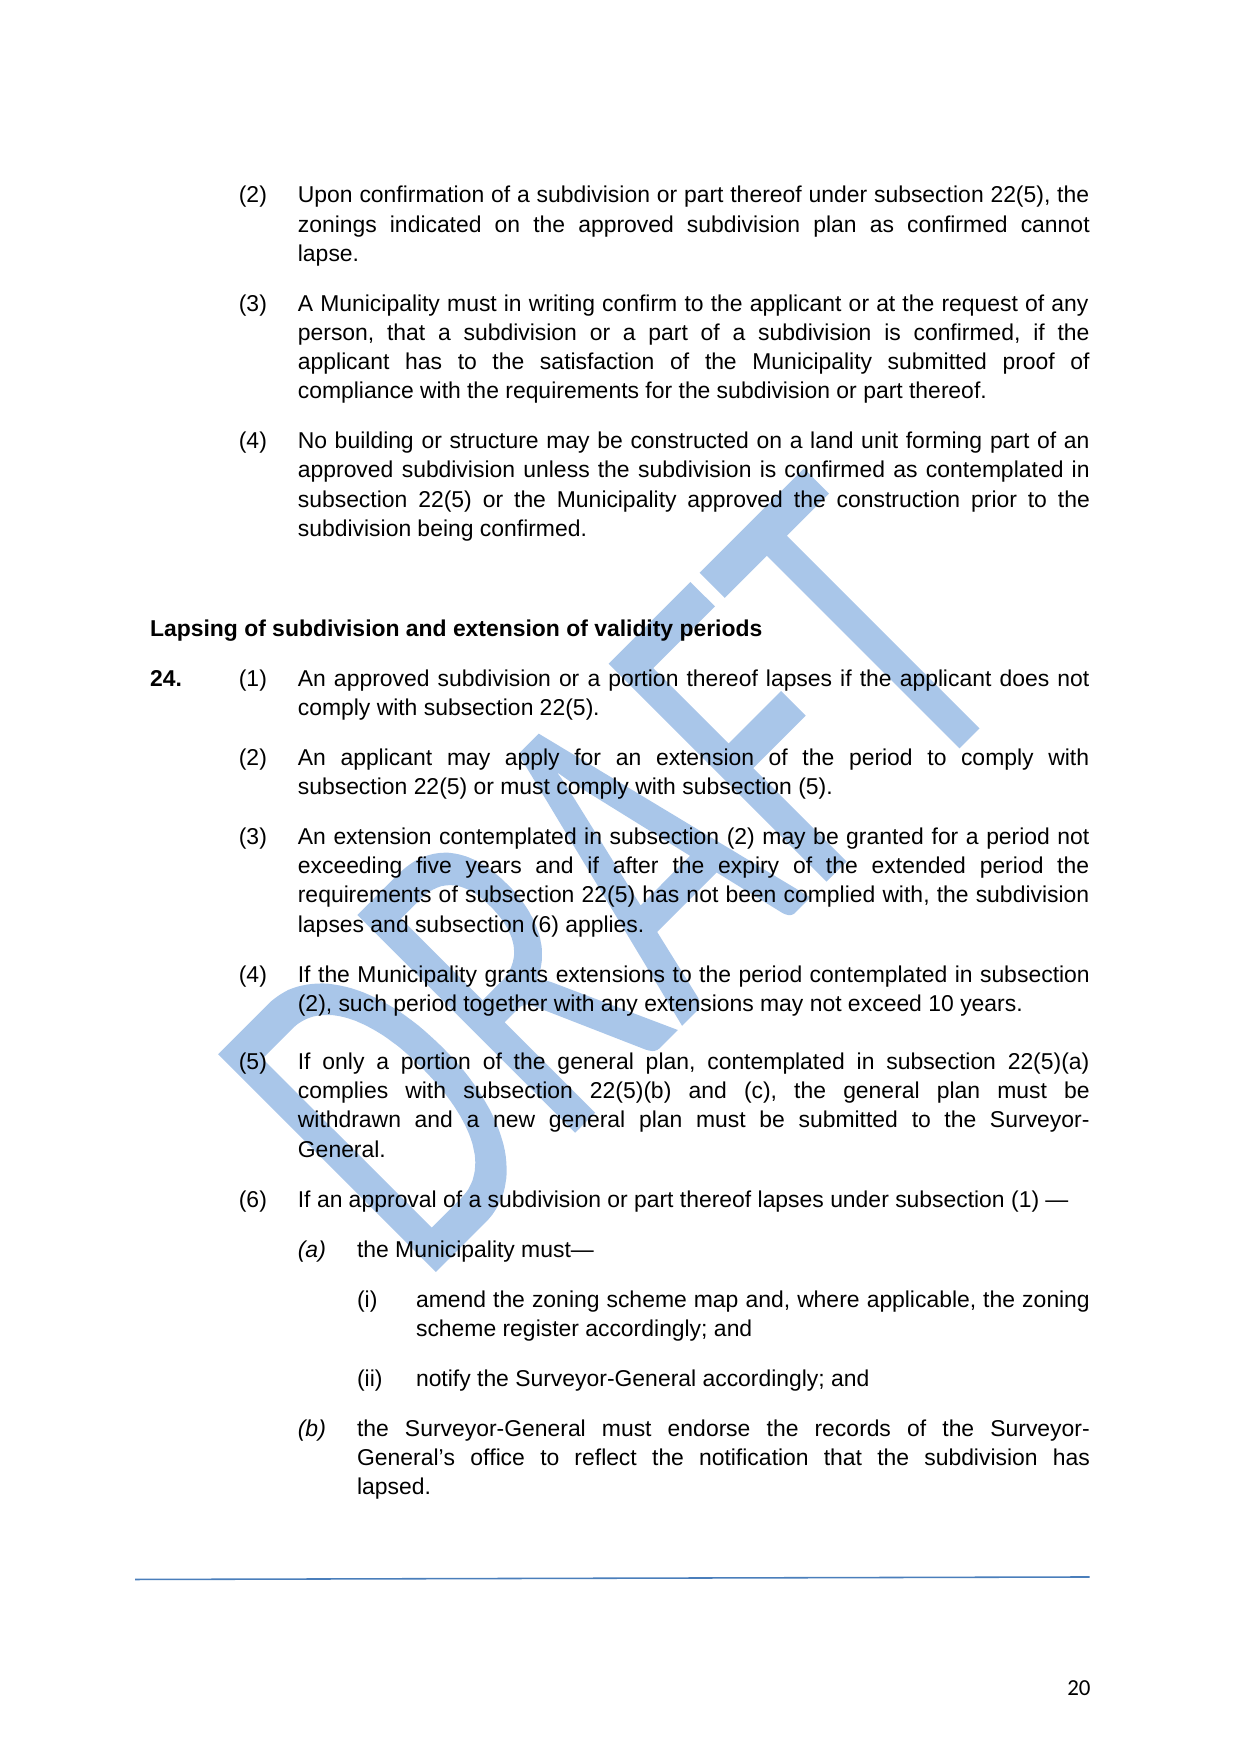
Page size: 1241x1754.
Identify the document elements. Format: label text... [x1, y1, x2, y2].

list If only a portion of the general plan, contemplated in subsection 22(5)(a) complies with subsection 22(5)(b) and (c), the general plan must be withdrawn and a new general plan must be submitted to the Surveyor-General. [239, 1046, 1090, 1163]
list If an approval of a subdivision or part thereof lapses under subsection (1) — [239, 1184, 1090, 1213]
text (i) amend the zoning scheme map and, where applicable, the zoning scheme register accordingly; and [357, 1284, 1090, 1342]
text Lapsing of subdivision and extension of validity periods [150, 613, 1090, 642]
text 24. (1) An approved subdivision or a portion thereof lapses if the applicant does not comply with subsection 22(5). [150, 663, 1090, 721]
list An applicant may apply for an extension of the period to comply with subsection 22(5) or must comply with subsection (5). [239, 742, 1090, 800]
list No building or structure may be constructed on a land unit forming part of an approved subdivision unless the subdivision is confirmed as contemplated in subsection 22(5) or the Municipality approved the construction prior to the subdivision being confirmed. [239, 425, 1090, 542]
list A Municipality must in writing confirm to the applicant or at the request of any person, that a subdivision or a part of a subdivision is confirmed, if the applicant has to the satisfaction of the Municipality submitted proof of compliance with the requirements for the subdivision or part thereof. [239, 288, 1090, 404]
list the Surveyor-General must endorse the records of the Surveyor-General’s office to reflect the notification that the subdivision has lapsed. [298, 1413, 1090, 1500]
list An extension contemplated in subsection (2) may be granted for a period not exceeding five years and if after the expiry of the extended period the requirements of subsection 22(5) has not been complied with, the subdivision lapses and subsection (6) applies. [239, 821, 1090, 938]
list If the Municipality grants extensions to the period contemplated in subsection (2), such period together with any extensions may not exceed 10 years. [239, 959, 1090, 1017]
text (ii) notify the Surveyor-General accordingly; and [357, 1363, 1090, 1392]
list the Municipality must— [298, 1234, 1090, 1263]
list Upon confirmation of a subdivision or part thereof under subsection 22(5), the zonings indicated on the approved subdivision plan as confirmed cannot lapse. [239, 179, 1090, 267]
